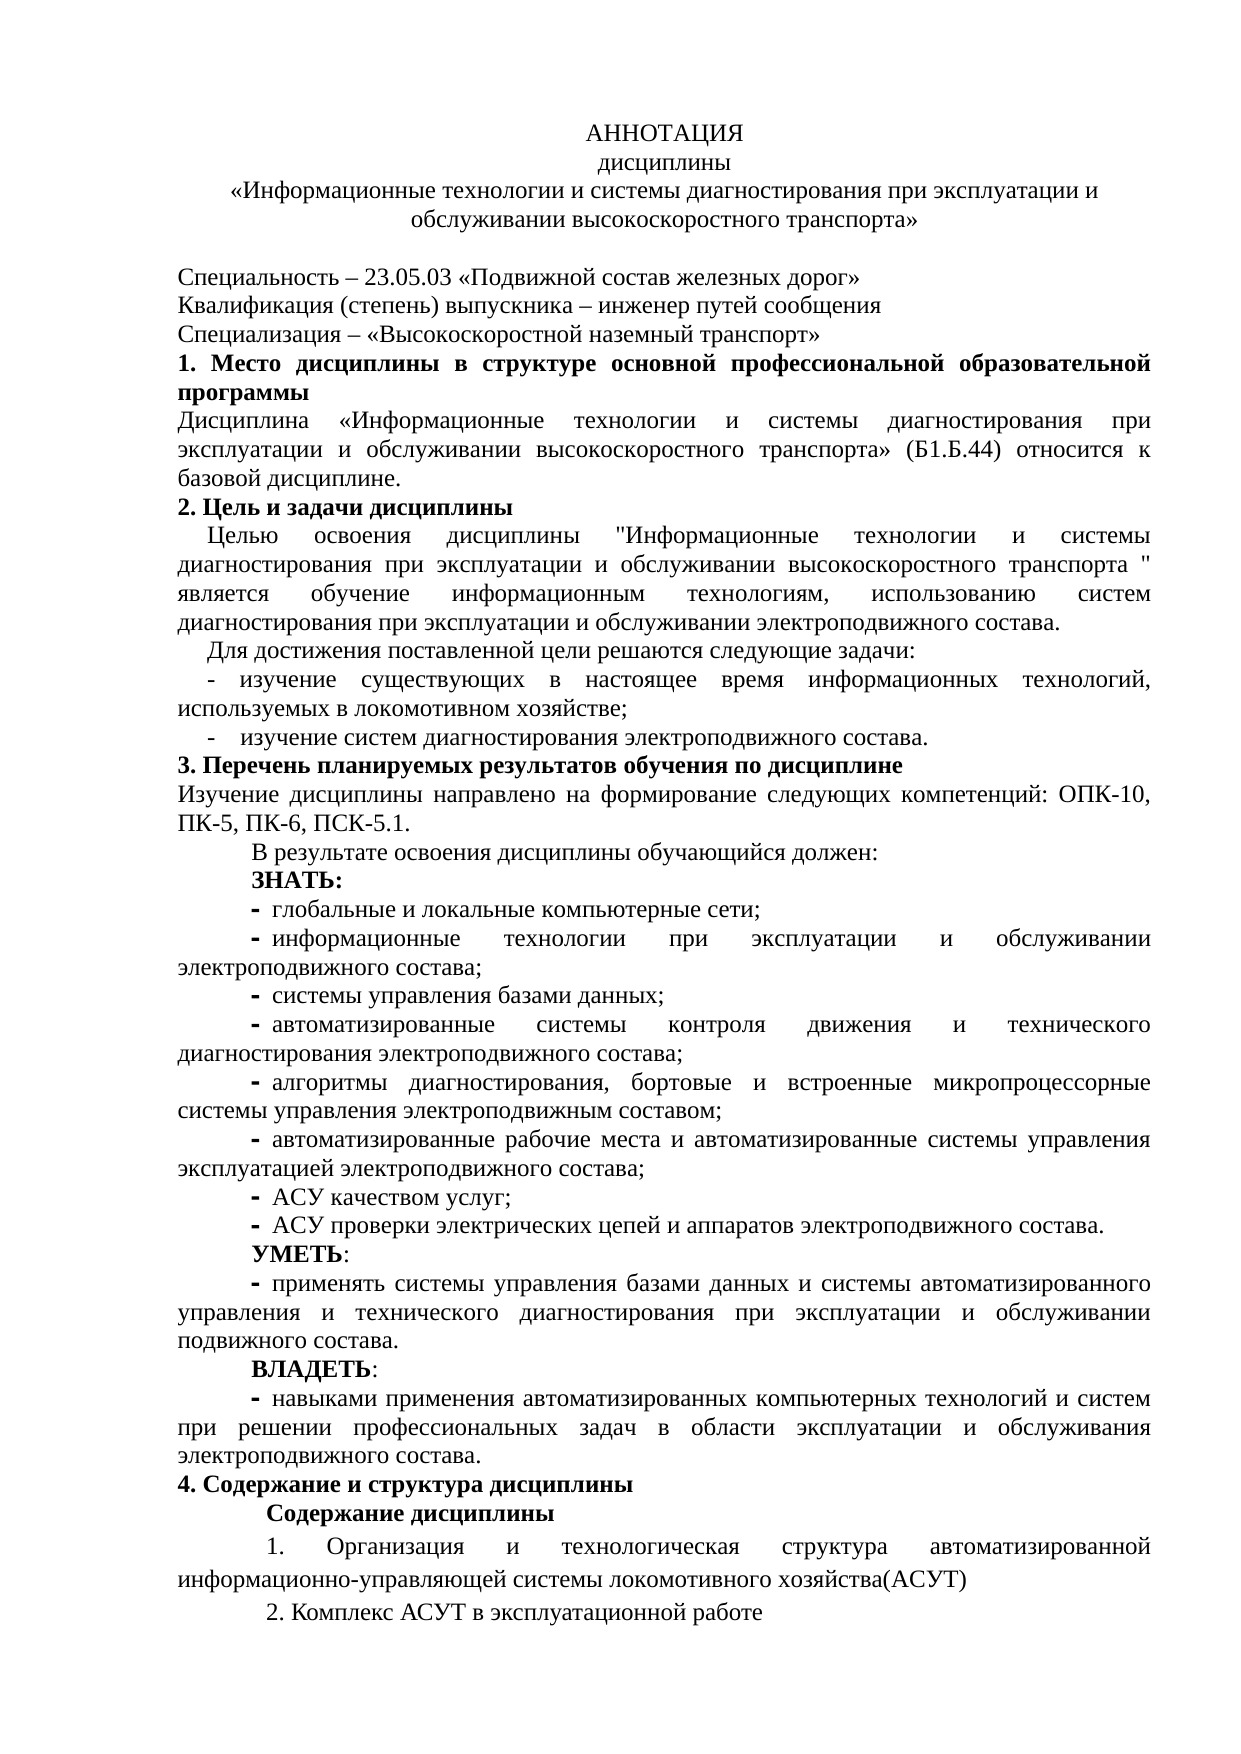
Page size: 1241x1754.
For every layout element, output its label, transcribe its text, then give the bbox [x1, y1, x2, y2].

text 2. Цель и задачи дисциплины [177, 492, 1152, 521]
text Содержание дисциплины [177, 1498, 1152, 1527]
text 4. Содержание и структура дисциплины [177, 1469, 1152, 1498]
text Целью освоения дисциплины "Информационные технологии и системы диагностирования при эксплуатации и обслуживании высокоскоростного транспорта " является обучение информационным технологиям, использованию систем диагностирования при эксплуатации и обслуживании электроподвижного состава. [177, 521, 1152, 636]
text 1. Организация и технологическая структура автоматизированной информационно-управляющей системы локомотивного хозяйства(АСУТ) [177, 1531, 1152, 1593]
text «Информационные технологии и системы диагностирования при эксплуатации и обслуживании высокоскоростного транспорта» [177, 176, 1152, 233]
text АННОТАЦИЯ [177, 118, 1152, 147]
text дисциплины [177, 147, 1152, 176]
list системы управления базами данных; [177, 981, 1152, 1009]
list применять системы управления базами данных и системы автоматизированного управления и технического диагностирования при эксплуатации и обслуживании подвижного состава. [177, 1268, 1152, 1354]
list автоматизированные системы контроля движения и технического диагностирования электроподвижного состава; [177, 1009, 1152, 1067]
list алгоритмы диагностирования, бортовые и встроенные микропроцессорные системы управления электроподвижным составом; [177, 1067, 1152, 1124]
text Дисциплина «Информационные технологии и системы диагностирования при эксплуатации и обслуживании высокоскоростного транспорта» (Б1.Б.44) относится к базовой дисциплине. [177, 406, 1152, 492]
text В результате освоения дисциплины обучающийся должен: [177, 837, 1152, 866]
text 1. Место дисциплины в структуре основной профессиональной образовательной программы [177, 348, 1152, 406]
text Квалификация (степень) выпускника – инженер путей сообщения [177, 291, 1152, 319]
list навыками применения автоматизированных компьютерных технологий и систем при решении профессиональных задач в области эксплуатации и обслуживания электроподвижного состава. [177, 1383, 1152, 1469]
list АСУ проверки электрических цепей и аппаратов электроподвижного состава. [177, 1211, 1152, 1239]
text уметь: [251, 1239, 1152, 1268]
text владеть: [251, 1354, 1152, 1383]
text 2. Комплекс АСУТ в эксплуатационной работе [177, 1597, 1152, 1626]
text 3. Перечень планируемых результатов обучения по дисциплине [177, 751, 1152, 779]
text Специализация – «Высокоскоростной наземный транспорт» [177, 319, 1152, 348]
text - изучение существующих в настоящее время информационных технологий, используемых в локомотивном хозяйстве; [177, 664, 1152, 722]
text Специальность – 23.05.03 «Подвижной состав железных дорог» [177, 262, 1152, 291]
text Изучение дисциплины направлено на формирование следующих компетенций: ОПК-10, ПК-5, ПК-6, ПСК-5.1. [177, 779, 1152, 837]
list информационные технологии при эксплуатации и обслуживании электроподвижного состава; [177, 923, 1152, 981]
text Знать: [215, 866, 1152, 894]
list автоматизированные рабочие места и автоматизированные системы управления эксплуатацией электроподвижного состава; [177, 1124, 1152, 1182]
text - изучение систем диагностирования электроподвижного состава. [177, 722, 1152, 751]
list глобальные и локальные компьютерные сети; [177, 894, 1152, 923]
text Для достижения поставленной цели решаются следующие задачи: [177, 636, 1152, 664]
list АСУ качеством услуг; [177, 1182, 1152, 1211]
